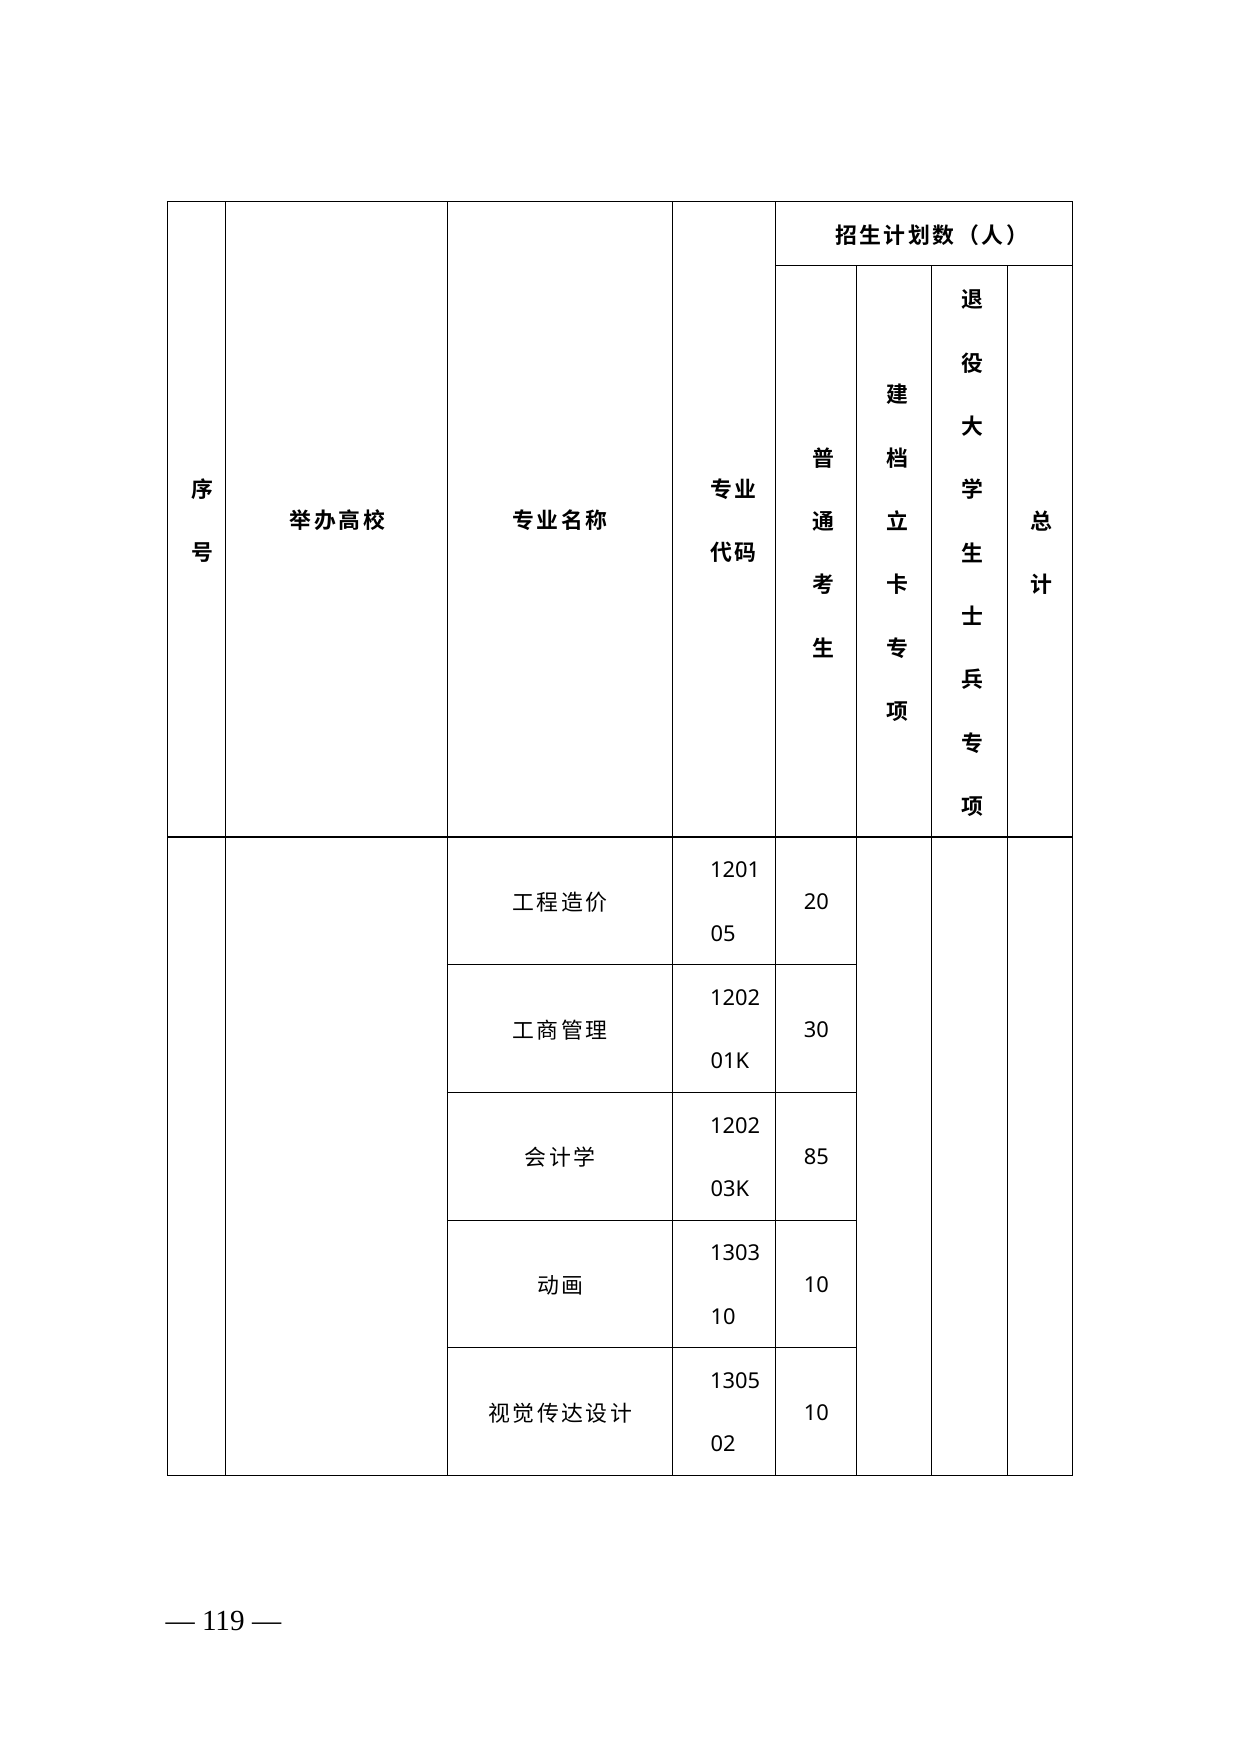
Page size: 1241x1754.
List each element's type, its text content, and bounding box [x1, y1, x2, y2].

table_header 举办高校 [226, 202, 447, 836]
table_cell 85 [776, 1093, 856, 1219]
table_cell 10 [776, 1221, 856, 1347]
table_header 序号 [168, 202, 225, 836]
table_cell 20 [776, 838, 856, 964]
table_cell 工商管理 [448, 965, 672, 1092]
table_cell 建档立卡专项 [857, 266, 931, 836]
table_cell 工程造价 [448, 838, 672, 964]
table_cell 30 [776, 965, 856, 1092]
table_header 专业名称 [448, 202, 672, 836]
table_header 专业代码 [673, 202, 775, 836]
table_cell 退役大学生士兵专项 [932, 266, 1007, 836]
table_cell 10 [776, 1348, 856, 1475]
table_cell 130502 [673, 1348, 775, 1475]
table_cell 120201K [673, 965, 775, 1092]
table_cell 120105 [673, 838, 775, 964]
table_cell 视觉传达设计 [448, 1348, 672, 1475]
table_cell 会计学 [448, 1093, 672, 1219]
table_cell 130310 [673, 1221, 775, 1347]
table_cell 动画 [448, 1221, 672, 1347]
table_cell 120203K [673, 1093, 775, 1219]
table_cell 总计 [1008, 266, 1072, 836]
table_cell 普通 考生 [776, 266, 856, 836]
table_header 招生计划数（人） [776, 202, 1072, 265]
